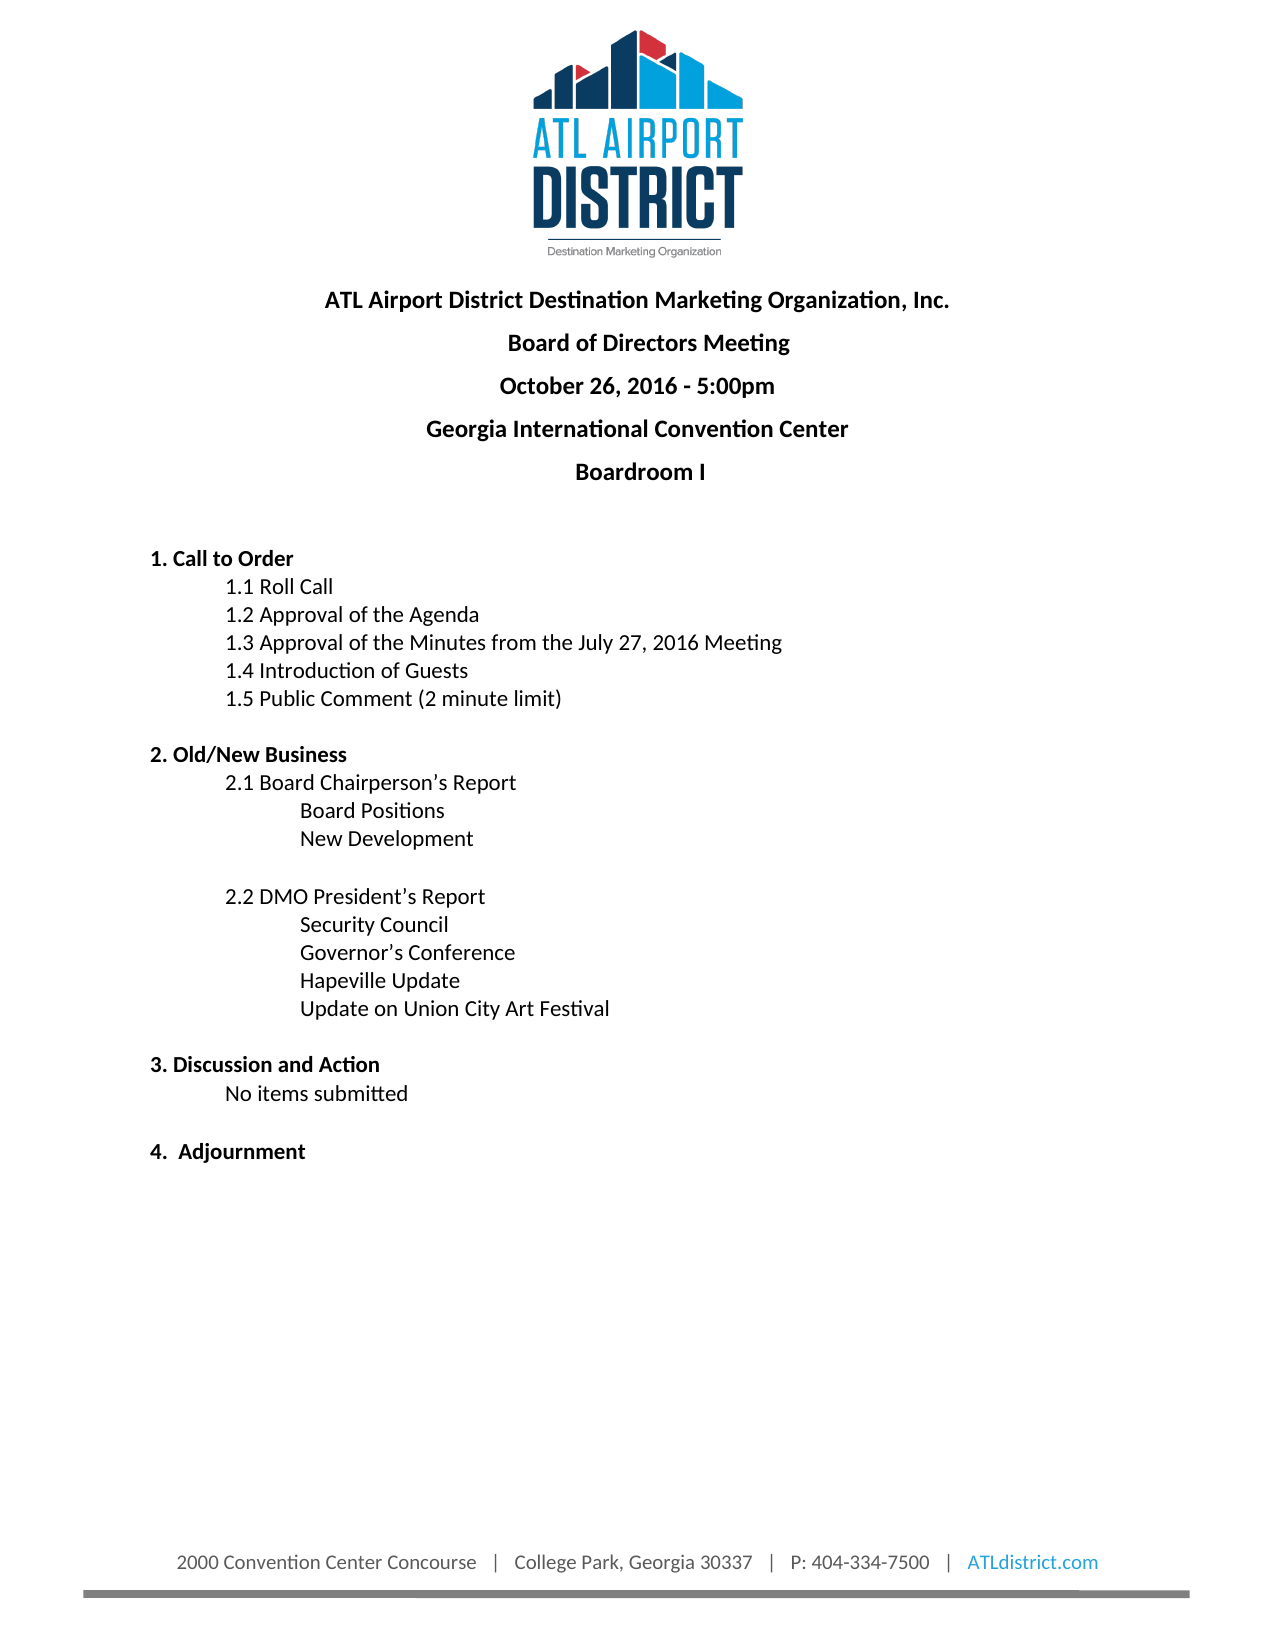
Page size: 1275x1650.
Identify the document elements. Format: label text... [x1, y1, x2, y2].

text 1. Call to Order [150, 544, 1125, 572]
text October 26, 2016 - 5:00pm [150, 370, 1125, 401]
text 1.5 Public Comment (2 minute limit) [225, 684, 1125, 712]
text 3. Discussion and Action [150, 1051, 1125, 1079]
text Board of Directors Meeting [150, 327, 1125, 357]
text Georgia International Convention Center [150, 413, 1125, 443]
text Update on Union City Art Festival [225, 994, 1125, 1023]
text 2.1 Board Chairperson’s Report [225, 768, 1125, 796]
text 1.3 Approval of the Minutes from the July 27, 2016 Meeting [225, 628, 1125, 656]
text New Development [225, 824, 1125, 852]
text Hapeville Update [225, 967, 1125, 994]
text 4. Adjournment [150, 1137, 1125, 1165]
text No items submitted [150, 1079, 1125, 1107]
text 2. Old/New Business [150, 740, 1125, 768]
text 1.2 Approval of the Agenda [225, 600, 1125, 628]
text ATL Airport District Destination Marketing Organization, Inc. [150, 284, 1125, 314]
text Governor’s Conference [225, 938, 1125, 967]
text 1.4 Introduction of Guests [225, 656, 1125, 684]
text 2.2 DMO President’s Report [225, 882, 1125, 911]
picture [517, 15, 758, 272]
text Security Council [225, 911, 1125, 938]
text Boardroom I [150, 456, 1125, 487]
text 1.1 Roll Call [225, 572, 1125, 600]
text Board Positions [225, 796, 1125, 824]
